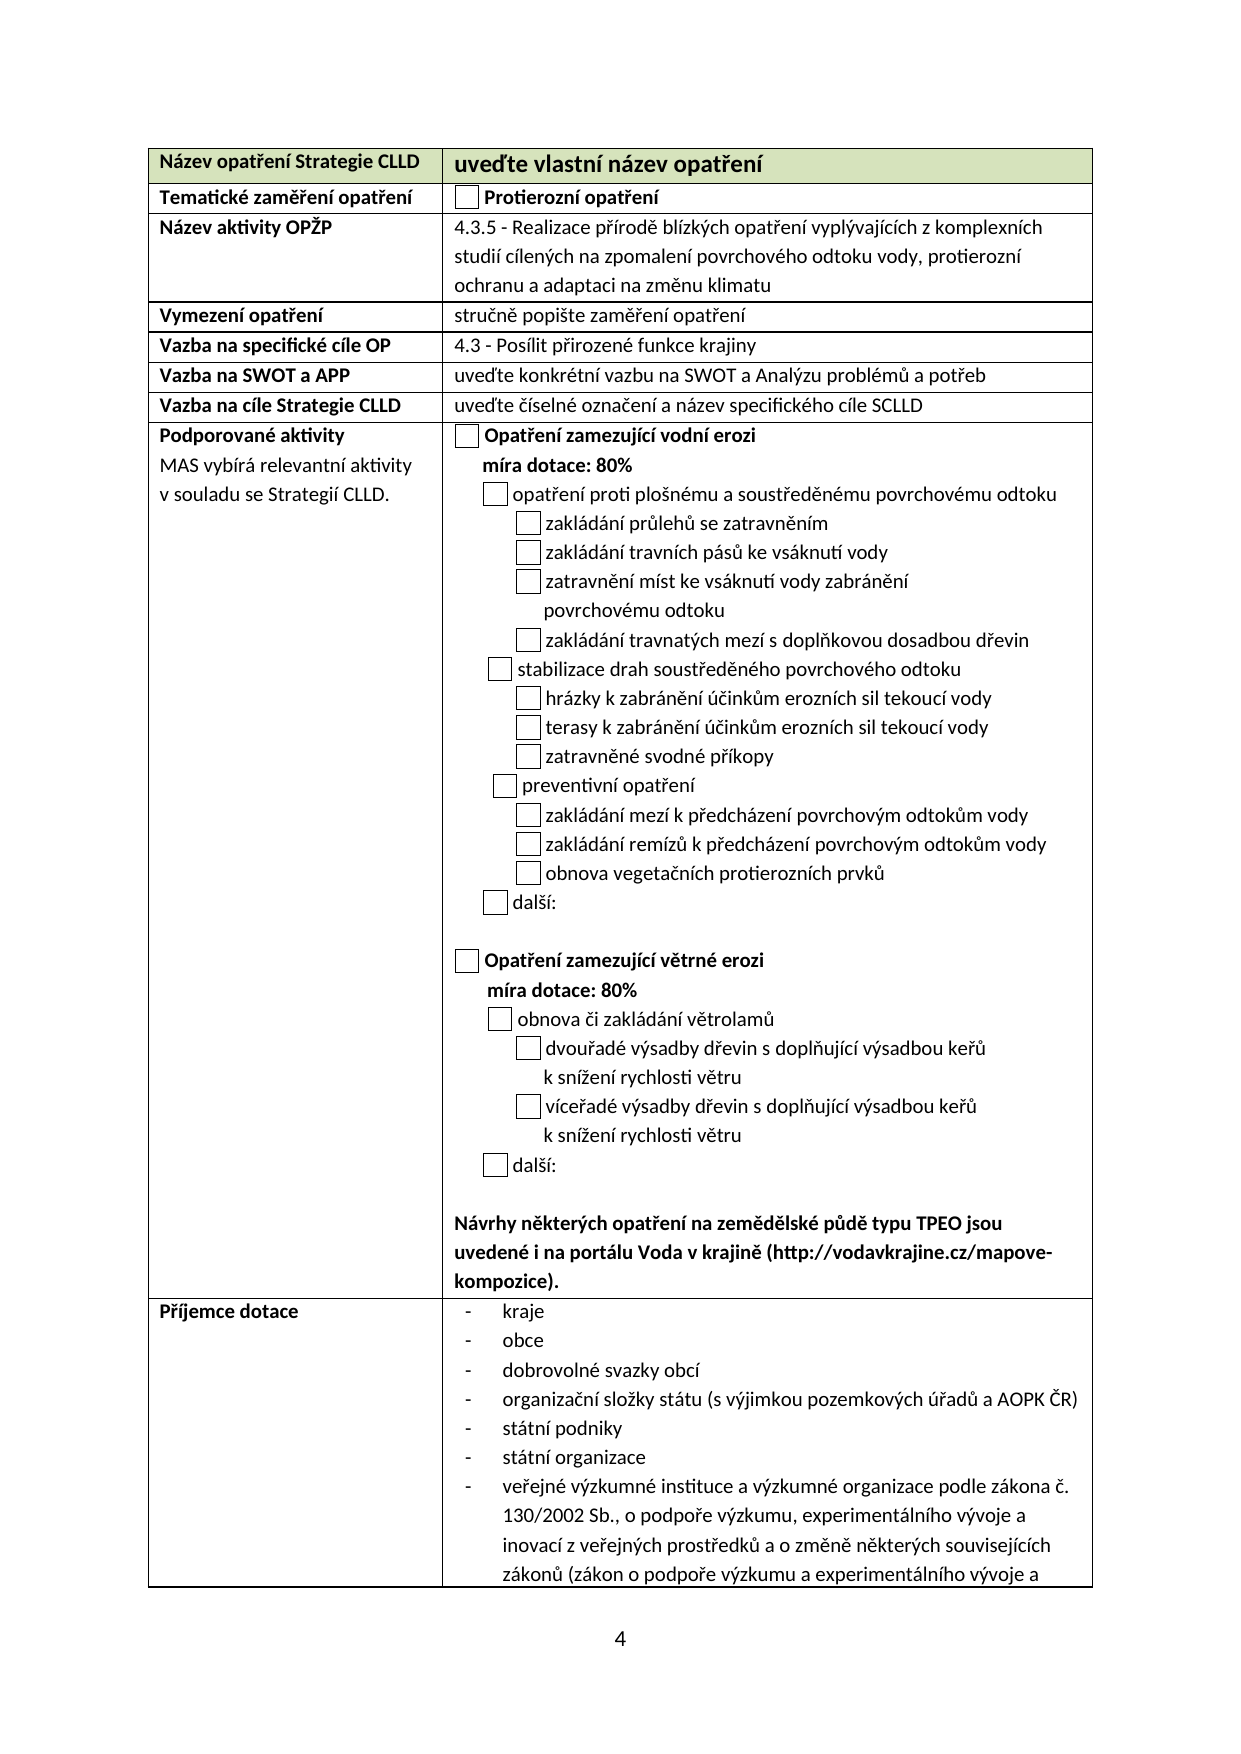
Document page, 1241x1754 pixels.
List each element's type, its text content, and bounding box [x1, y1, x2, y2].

table_cell uveďte číselné označení a název specifického cíle SCLLD [443, 393, 1092, 422]
table_cell Opatření zamezující vodní erozi míra dotace: 80% opatření proti plošnému a soustředěnému povrchovému odtoku zakládání průlehů se zatravněním zakládání travních pásů ke vsáknutí vody zatravnění míst ke vsáknutí vody zabránění povrchovému odtoku zakládání travnatých mezí s doplňkovou dosadbou dřevin stabilizace drah soustředěného povrchového odtoku hrázky k zabránění účinkům erozních sil tekoucí vody terasy k zabránění účinkům erozních sil tekoucí vody zatravněné svodné příkopy preventivní opatření zakládání mezí k předcházení povrchovým odtokům vody zakládání remízů k předcházení povrchovým odtokům vody obnova vegetačních protierozních prvků další: Opatření zamezující větrné erozi míra dotace: 80% obnova či zakládání větrolamů dvouřadé výsadby dřevin s doplňující výsadbou keřů k snížení rychlosti větru víceřadé výsadby dřevin s doplňující výsadbou keřů k snížení rychlosti větru další: Návrhy některých opatření na zemědělské půdě typu TPEO jsou uvedené i na portálu Voda v krajině (http://vodavkrajine.cz/mapove-kompozice). [443, 423, 1092, 1297]
table_cell stručně popište zaměření opatření [443, 303, 1092, 331]
table_header uveďte vlastní název opatření [443, 149, 1092, 183]
table_cell Příjemce dotace [149, 1299, 442, 1586]
table_cell 4.3.5 - Realizace přírodě blízkých opatření vyplývajících z komplexních studií cílených na zpomalení povrchového odtoku vody, protierozní ochranu a adaptaci na změnu klimatu [443, 214, 1092, 301]
table_cell Vymezení opatření [149, 303, 442, 331]
table_cell 4.3 - Posílit přirozené funkce krajiny [443, 333, 1092, 362]
table_cell Vazba na cíle Strategie CLLD [149, 393, 442, 422]
table_cell Podporované aktivity MAS vybírá relevantní aktivity v souladu se Strategií CLLD. [149, 423, 442, 1297]
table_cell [443, 1299, 1092, 1586]
table_cell Vazba na specifické cíle OP [149, 333, 442, 362]
table_cell Tematické zaměření opatření [149, 184, 442, 213]
table_header Název opatření Strategie CLLD [149, 149, 442, 183]
table_cell Protierozní opatření [443, 184, 1092, 213]
table_cell Vazba na SWOT a APP [149, 363, 442, 392]
table_cell Název aktivity OPŽP [149, 214, 442, 301]
table_cell uveďte konkrétní vazbu na SWOT a Analýzu problémů a potřeb [443, 363, 1092, 392]
